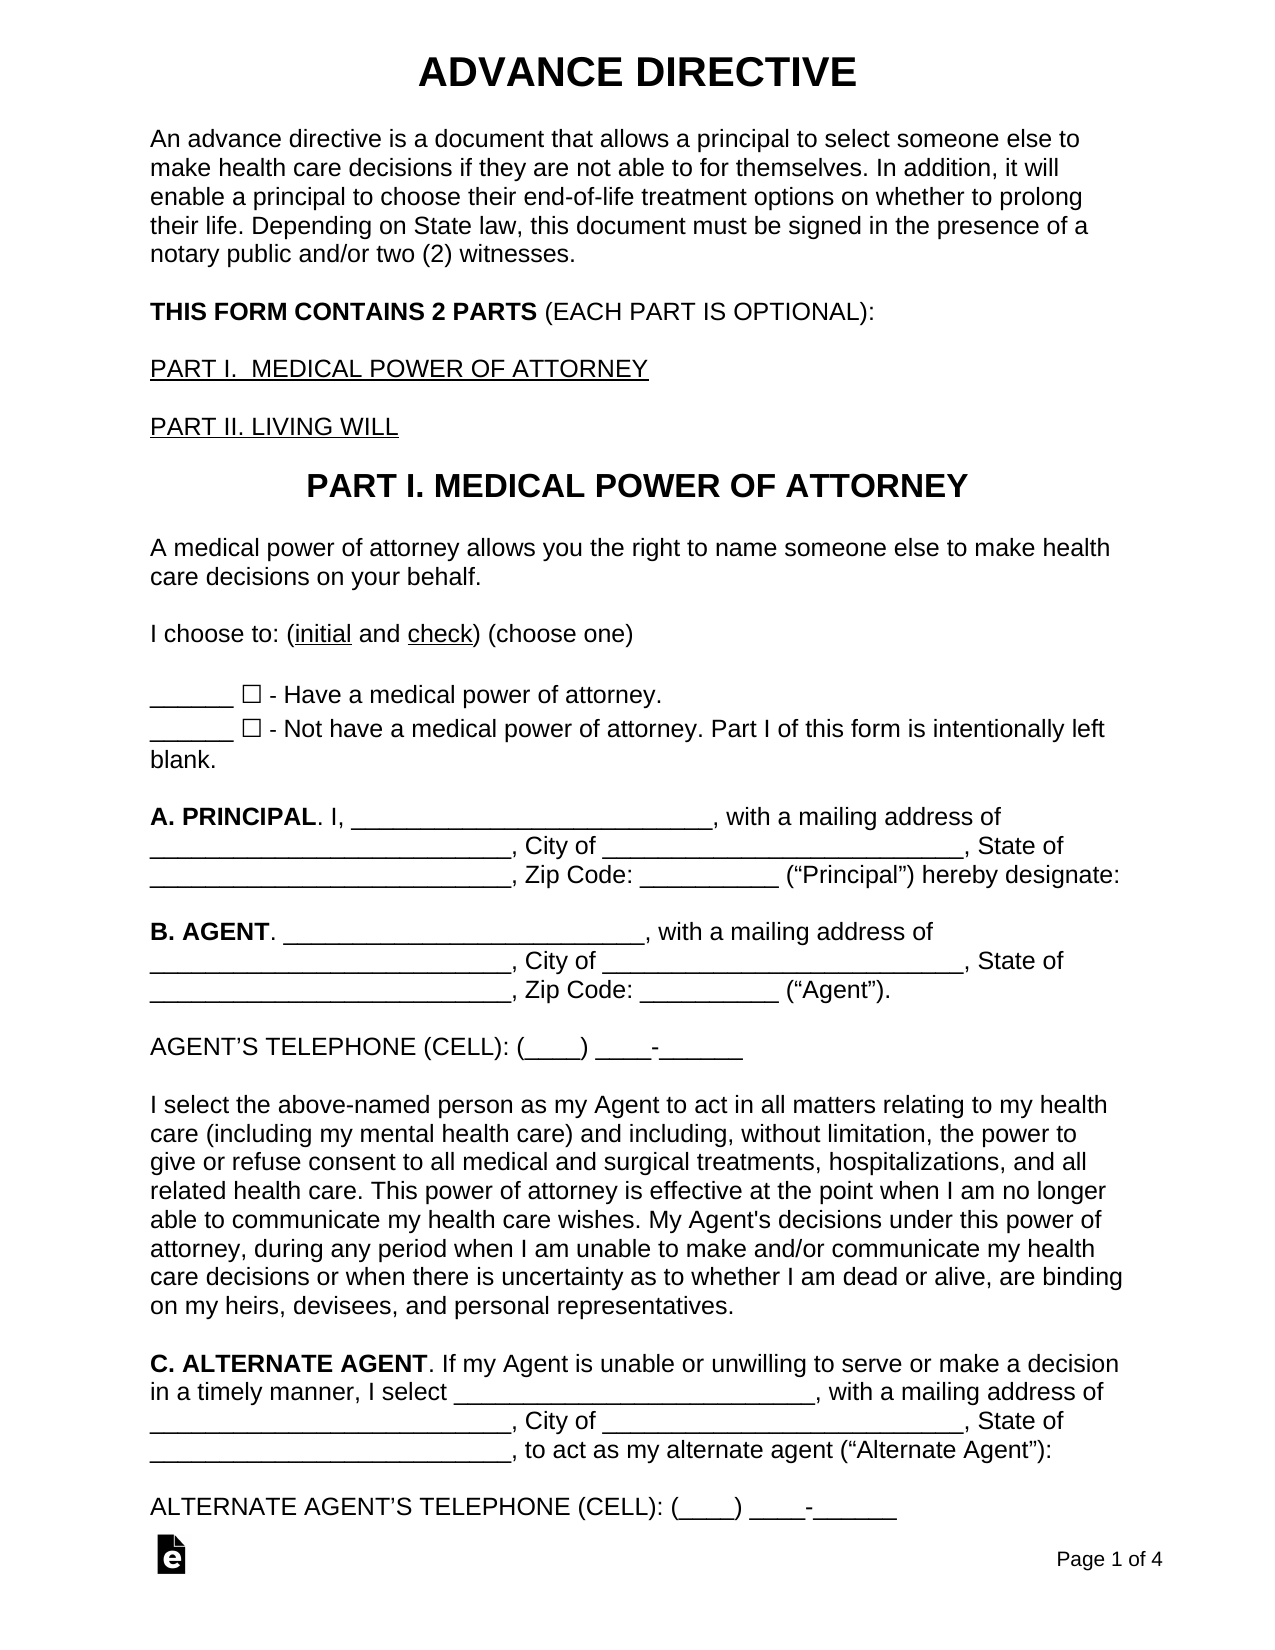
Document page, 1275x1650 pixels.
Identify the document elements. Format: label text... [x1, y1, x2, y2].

text ______ - Have a medical power of attorney. [150, 677, 1125, 711]
picture [150, 1533, 192, 1575]
text A. PRINCIPAL. I, __________________________, with a mailing address of __________________________, City of __________________________, State of __________________________, Zip Code: __________ (“Principal”) hereby designate: [150, 802, 1125, 888]
text ALTERNATE AGENT’S TELEPHONE (CELL): (____) ____-______ [150, 1492, 1125, 1521]
text ______ - Not have a medical power of attorney. Part I of this form is intentionally left blank. [150, 711, 1125, 773]
text I select the above-named person as my Agent to act in all matters relating to my health care (including my mental health care) and including, without limitation, the power to give or refuse consent to all medical and surgical treatments, hospitalizations, and all related health care. This power of attorney is effective at the point when I am no longer able to communicate my health care wishes. My Agent's decisions under this power of attorney, during any period when I am unable to make and/or communicate my health care decisions or when there is uncertainty as to whether I am dead or alive, are binding on my heirs, devisees, and personal representatives. [150, 1090, 1125, 1320]
text An advance directive is a document that allows a principal to select someone else to make health care decisions if they are not able to for themselves. In addition, it will enable a principal to choose their end-of-life treatment options on whether to prolong their life. Depending on State law, this document must be signed in the presence of a notary public and/or two (2) witnesses. [150, 124, 1125, 268]
text THIS FORM CONTAINS 2 PARTS (EACH PART IS OPTIONAL): [150, 297, 1125, 326]
text PART II. LIVING WILL [150, 412, 1125, 441]
text ADVANCE DIRECTIVE [150, 48, 1125, 96]
subtitle PART I. MEDICAL POWER OF ATTORNEY [150, 466, 1125, 504]
text C. ALTERNATE AGENT. If my Agent is unable or unwilling to serve or make a decision in a timely manner, I select __________________________, with a mailing address of __________________________, City of __________________________, State of __________________________, to act as my alternate agent (“Alternate Agent”): [150, 1348, 1125, 1463]
text A medical power of attorney allows you the right to name someone else to make health care decisions on your behalf. [150, 533, 1125, 590]
text B. AGENT. __________________________, with a mailing address of __________________________, City of __________________________, State of __________________________, Zip Code: __________ (“Agent”). [150, 917, 1125, 1003]
text AGENT’S TELEPHONE (CELL): (____) ____-______ [150, 1032, 1125, 1061]
text I choose to: (initial and check) (choose one) [150, 619, 1125, 648]
text PART I. MEDICAL POWER OF ATTORNEY [150, 354, 1125, 383]
